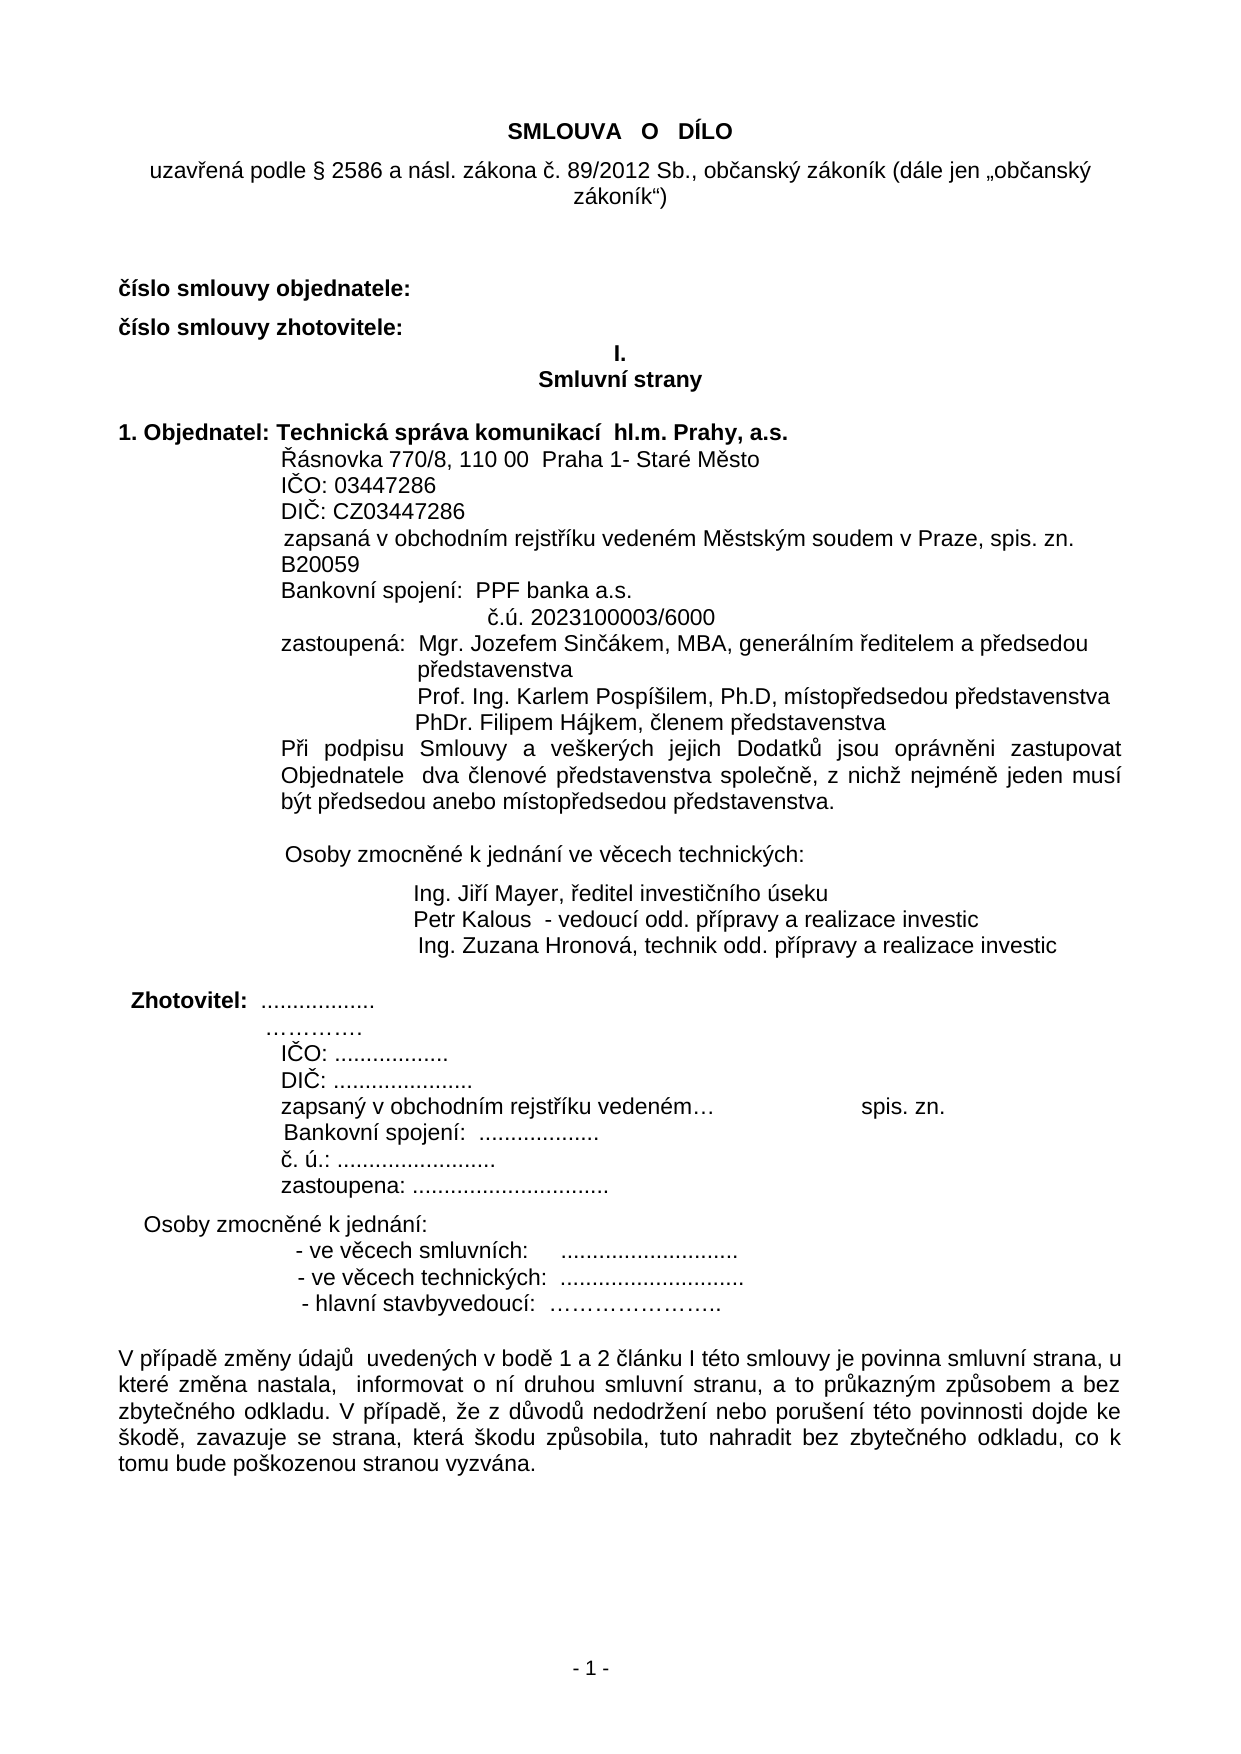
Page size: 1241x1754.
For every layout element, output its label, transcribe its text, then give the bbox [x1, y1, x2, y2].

text č.ú. 2023100003/6000 [118, 604, 1122, 630]
text zapsaný v obchodním rejstříku vedeném… spis. zn. [118, 1093, 1122, 1119]
text Bankovní spojení: PPF banka a.s. [118, 577, 1122, 604]
text zastoupená: Mgr. Jozefem Sinčákem, MBA, generálním ředitelem a předsedou [118, 630, 1122, 656]
text číslo smlouvy zhotovitele: [118, 314, 1122, 340]
text Smluvní strany [118, 366, 1122, 393]
text Zhotovitel: .................. [118, 985, 1122, 1014]
text I. [118, 340, 1122, 366]
subtitle SMLOUVA O DÍLO [118, 118, 1122, 144]
text Petr Kalous - vedoucí odd. přípravy a realizace investic [413, 906, 1122, 932]
text č. ú.: ......................... [118, 1146, 1122, 1172]
text Bankovní spojení: ................... [118, 1119, 1122, 1146]
text Řásnovka 770/8, 110 00 Praha 1- Staré Město [118, 446, 1122, 472]
text …………. [118, 1014, 1122, 1040]
text V případě změny údajů uvedených v bodě 1 a 2 článku I této smlouvy je povinna smluvní strana, u které změna nastala, informovat o ní druhou smluvní stranu, a to průkazným způsobem a bez zbytečného odkladu. V případě, že z důvodů nedodržení nebo porušení této povinnosti dojde ke škodě, zavazuje se strana, která škodu způsobila, tuto nahradit bez zbytečného odkladu, co k tomu bude poškozenou stranou vyzvána. [118, 1345, 1122, 1477]
text uzavřená podle § 2586 a násl. zákona č. 89/2012 Sb., občanský zákoník (dále jen „občanský zákoník“) [118, 157, 1122, 210]
text Ing. Jiří Mayer, ředitel investičního úseku [118, 880, 1122, 906]
text představenstva [118, 656, 1122, 683]
text - ve věcech technických: ............................. [118, 1263, 1122, 1290]
text - hlavní stavbyvedoucí: ………………….. [193, 1290, 1122, 1316]
text zapsaná v obchodním rejstříku vedeném Městským soudem v Praze, spis. zn. B20059 [118, 524, 1122, 577]
text PhDr. Filipem Hájkem, členem představenstva [118, 709, 1122, 735]
text DIČ: CZ03447286 [118, 498, 1122, 524]
text IČO: .................. [118, 1040, 1122, 1067]
text DIČ: ...................... [118, 1067, 1122, 1093]
text Osoby zmocněné k jednání: [118, 1211, 1122, 1237]
text - ve věcech smluvních: ............................ [295, 1237, 1122, 1263]
text 1. Objednatel: Technická správa komunikací hl.m. Prahy, a.s. [118, 419, 1122, 446]
text Ing. Zuzana Hronová, technik odd. přípravy a realizace investic [118, 932, 1122, 959]
text číslo smlouvy objednatele: [118, 275, 1122, 301]
text Prof. Ing. Karlem Pospíšilem, Ph.D, místopředsedou představenstva [118, 683, 1122, 709]
text Při podpisu Smlouvy a veškerých jejich Dodatků jsou oprávněni zastupovat Objednatele dva členové představenstva společně, z nichž nejméně jeden musí být předsedou anebo místopředsedou představenstva. [281, 735, 1122, 814]
text Osoby zmocněné k jednání ve věcech technických: [118, 841, 1122, 867]
text zastoupena: ............................... [266, 1172, 1122, 1198]
text IČO: 03447286 [118, 472, 1122, 498]
